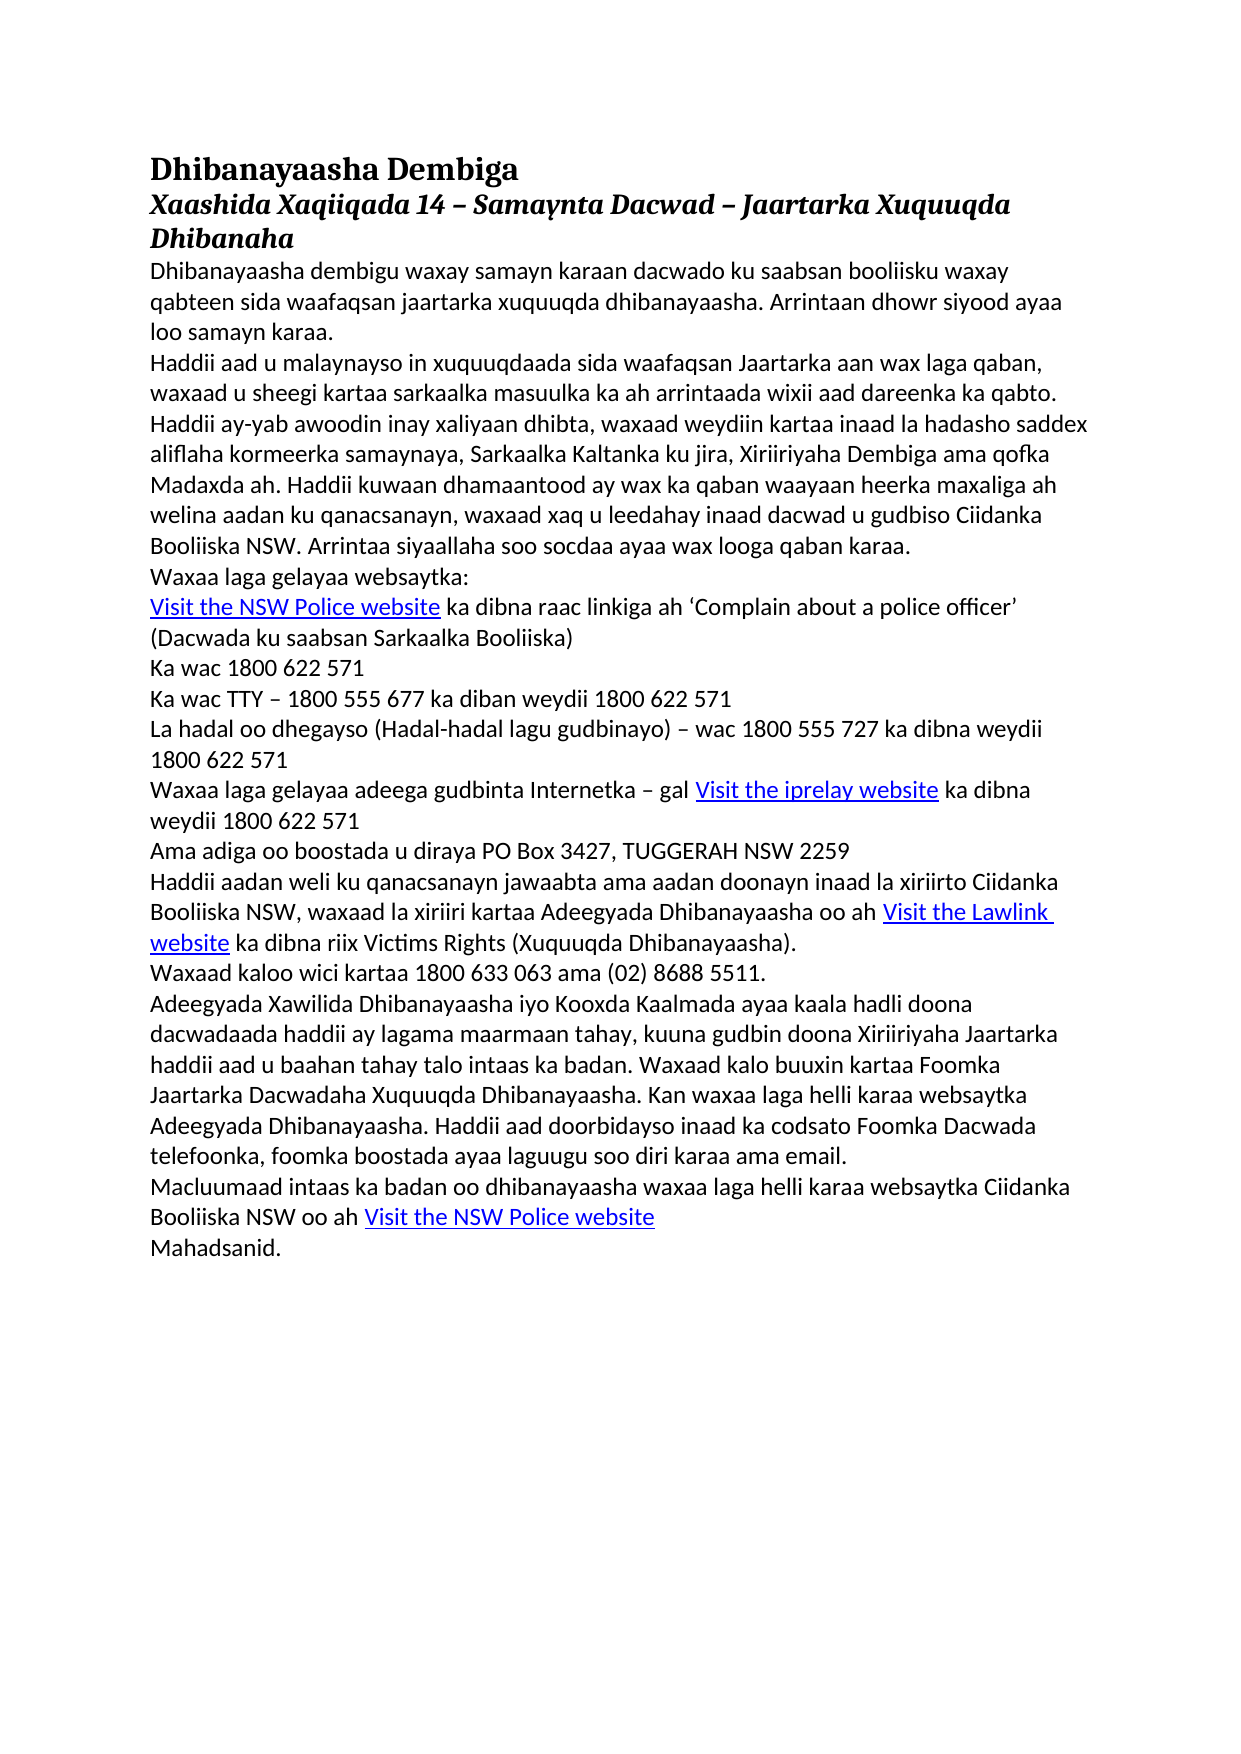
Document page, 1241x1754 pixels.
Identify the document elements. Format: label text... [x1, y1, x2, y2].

text La hadal oo dhegayso (Hadal-hadal lagu gudbinayo) – wac 1800 555 727 ka dibna weydii 1800 622 571 [150, 713, 1090, 774]
text Waxaa laga gelayaa websaytka: [150, 561, 1090, 591]
text Haddii aad u malaynayso in xuquuqdaada sida waafaqsan Jaartarka aan wax laga qaban, waxaad u sheegi kartaa sarkaalka masuulka ka ah arrintaada wixii aad dareenka ka qabto. Haddii ay-yab awoodin inay xaliyaan dhibta, waxaad weydiin kartaa inaad la hadasho saddex aliflaha kormeerka samaynaya, Sarkaalka Kaltanka ku jira, Xiriiriyaha Dembiga ama qofka Madaxda ah. Haddii kuwaan dhamaantood ay wax ka qaban waayaan heerka maxaliga ah welina aadan ku qanacsanayn, waxaad xaq u leedahay inaad dacwad u gudbiso Ciidanka Booliiska NSW. Arrintaa siyaallaha soo socdaa ayaa wax looga qaban karaa. [150, 347, 1090, 561]
subtitle Xaashida Xaqiiqada 14 – Samaynta Dacwad – Jaartarka Xuquuqda Dhibanaha [150, 188, 1090, 255]
text Adeegyada Xawilida Dhibanayaasha iyo Kooxda Kaalmada ayaa kaala hadli doona dacwadaada haddii ay lagama maarmaan tahay, kuuna gudbin doona Xiriiriyaha Jaartarka haddii aad u baahan tahay talo intaas ka badan. Waxaad kalo buuxin kartaa Foomka Jaartarka Dacwadaha Xuquuqda Dhibanayaasha. Kan waxaa laga helli karaa websaytka Adeegyada Dhibanayaasha. Haddii aad doorbidayso inaad ka codsato Foomka Dacwada telefoonka, foomka boostada ayaa laguugu soo diri karaa ama email. [150, 988, 1090, 1171]
text Ka wac 1800 622 571 [150, 652, 1090, 683]
subtitle Dhibanayaasha Dembiga [150, 150, 1090, 188]
text Dhibanayaasha dembigu waxay samayn karaan dacwado ku saabsan booliisku waxay qabteen sida waafaqsan jaartarka xuquuqda dhibanayaasha. Arrintaan dhowr siyood ayaa loo samayn karaa. [150, 255, 1090, 347]
text Waxaad kaloo wici kartaa 1800 633 063 ama (02) 8688 5511. [150, 957, 1090, 988]
text Ka wac TTY – 1800 555 677 ka diban weydii 1800 622 571 [150, 683, 1090, 713]
text Waxaa laga gelayaa adeega gudbinta Internetka – gal Visit the iprelay website ka dibna weydii 1800 622 571 [150, 774, 1090, 835]
text Macluumaad intaas ka badan oo dhibanayaasha waxaa laga helli karaa websaytka Ciidanka Booliiska NSW oo ah Visit the NSW Police website [150, 1171, 1090, 1232]
text Ama adiga oo boostada u diraya PO Box 3427, TUGGERAH NSW 2259 [150, 835, 1090, 866]
text Visit the NSW Police website ka dibna raac linkiga ah ‘Complain about a police officer’ (Dacwada ku saabsan Sarkaalka Booliiska) [150, 591, 1090, 652]
text Mahadsanid. [150, 1232, 1090, 1263]
text Haddii aadan weli ku qanacsanayn jawaabta ama aadan doonayn inaad la xiriirto Ciidanka Booliiska NSW, waxaad la xiriiri kartaa Adeegyada Dhibanayaasha oo ah Visit the Lawlink website ka dibna riix Victims Rights (Xuquuqda Dhibanayaasha). [150, 866, 1090, 957]
